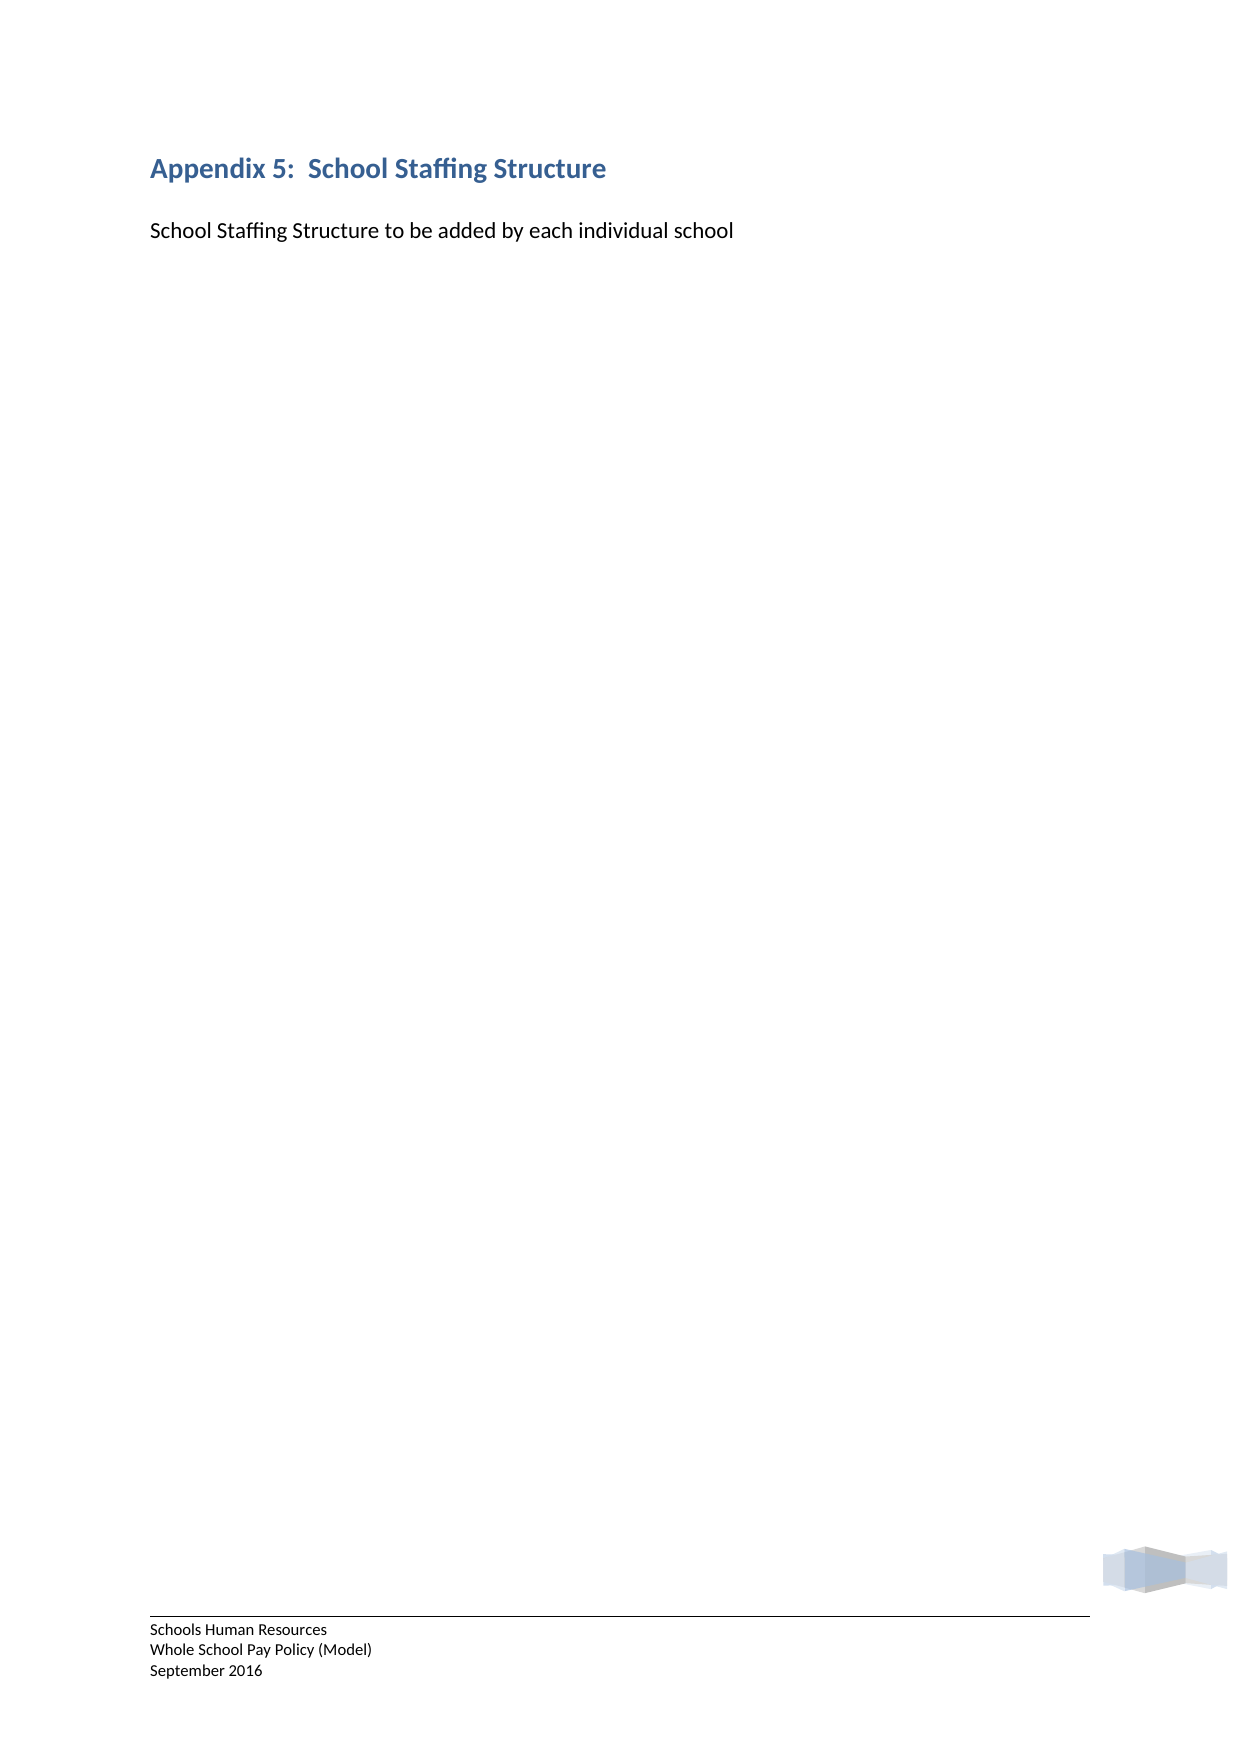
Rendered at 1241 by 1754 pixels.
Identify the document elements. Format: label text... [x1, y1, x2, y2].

text Appendix 5: School Staffing Structure [150, 150, 1090, 186]
text School Staffing Structure to be added by each individual school [150, 216, 1090, 244]
